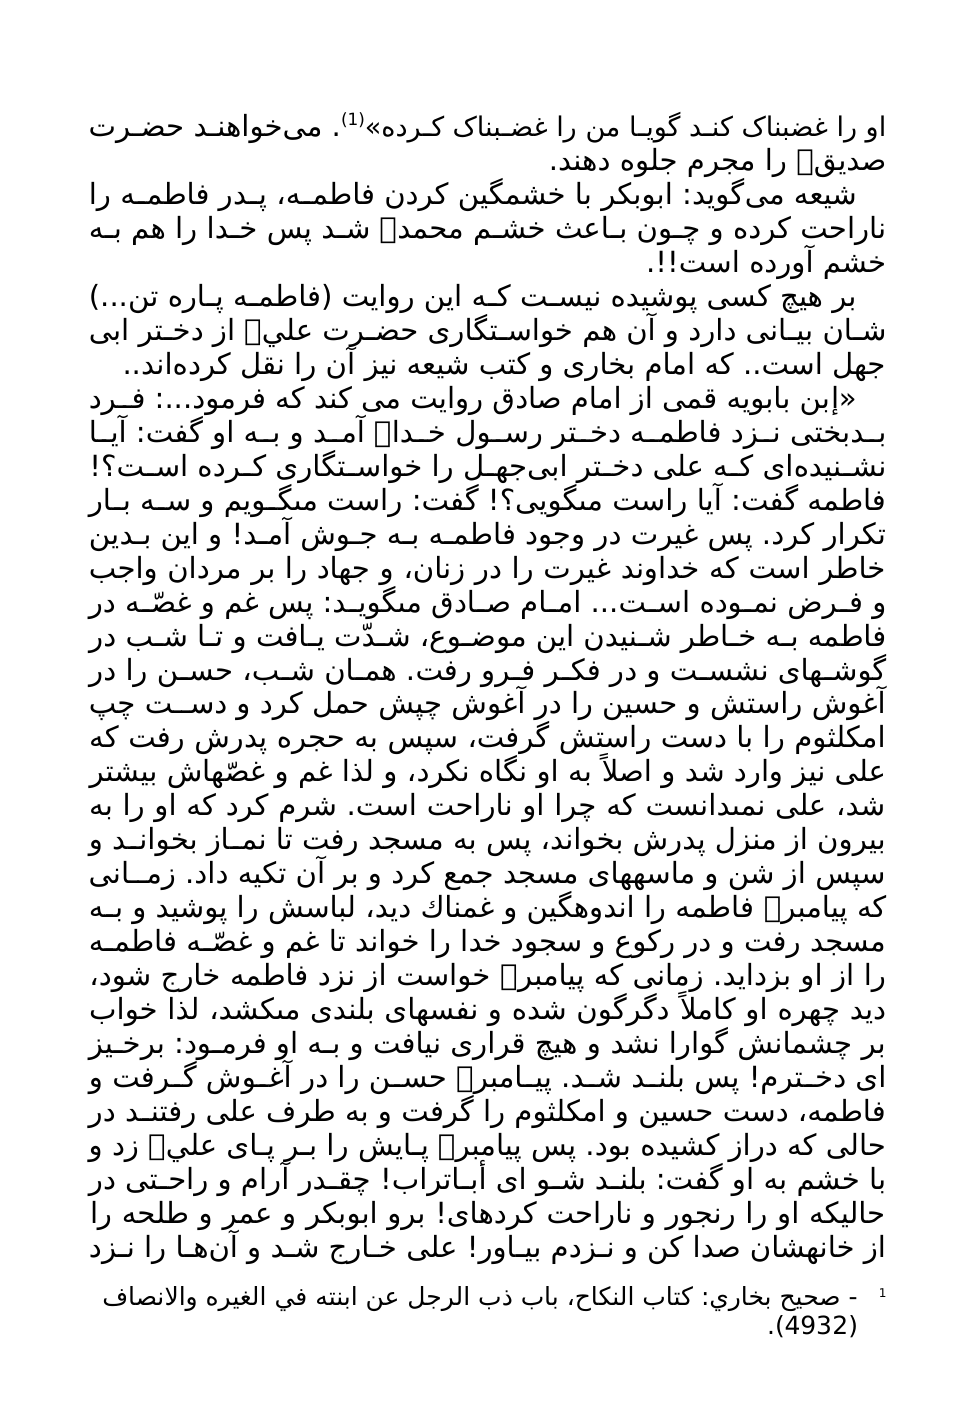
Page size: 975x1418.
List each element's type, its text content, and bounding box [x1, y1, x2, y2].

text شيعه می‌گويد: ابوبکر با خشمگين کردن فاطمه، پدر فاطمه را ناراحت کرده و چون باعث خشم محمد شد پس خدا را هم به خشم آورده است!!. [89, 177, 886, 279]
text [89, 109, 886, 177]
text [89, 381, 886, 1264]
text بر هيچ کسی پوشيده نيست که اين روايت (فاطمه پاره تن...) شان بيانی دارد و آن هم خواستگاری حضرت علي از دختر ابی جهل است.. که امام بخاری و کتب شيعه نيز آن را نقل کرده‌اند.. [89, 279, 886, 381]
